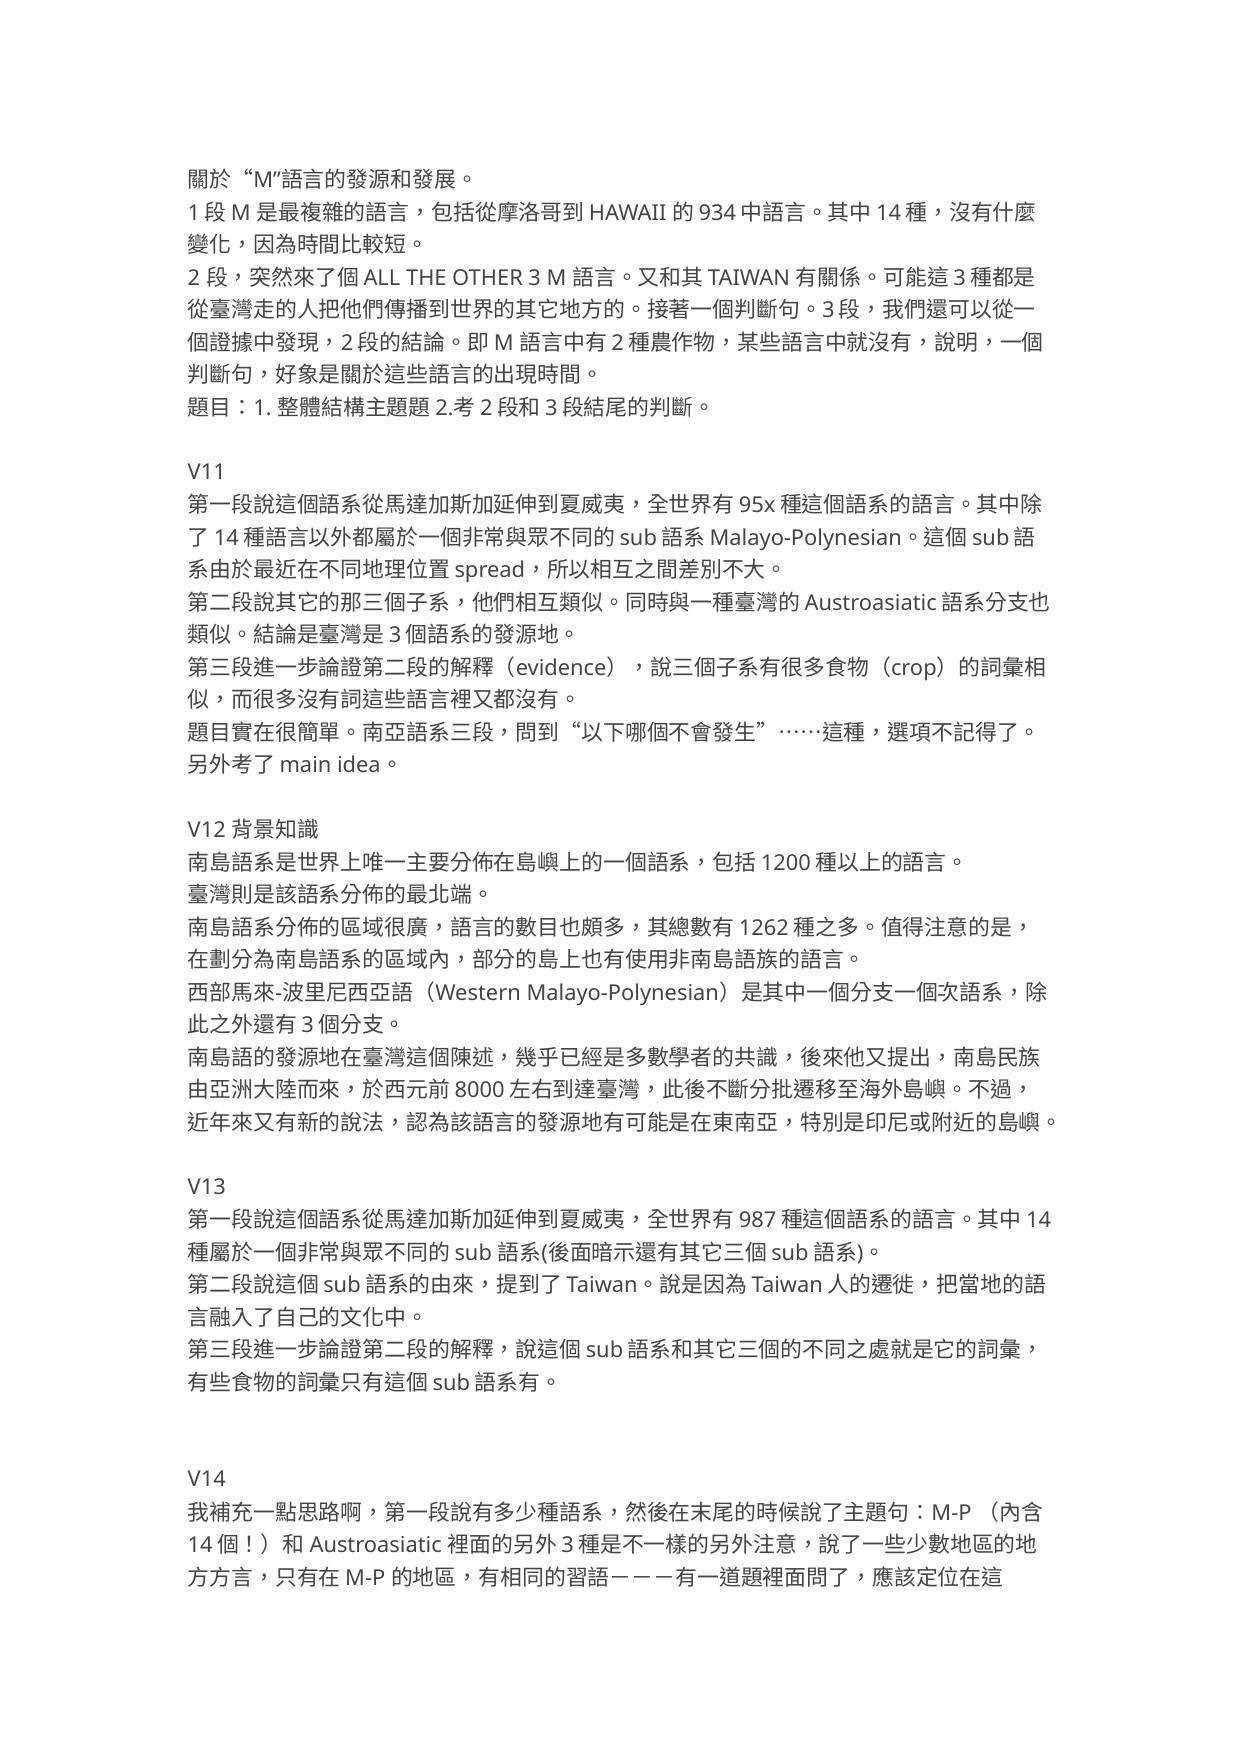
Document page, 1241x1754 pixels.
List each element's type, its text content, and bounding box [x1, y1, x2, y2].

text 西部馬來-波里尼西亞語（Western Malayo-Polynesian）是其中一個分支一個次語系，除此之外還有3個分支。 [187, 974, 1053, 1039]
text 2 段，突然來了個ALL THE OTHER 3 M 語言。又和其TAIWAN 有關係。可能這3種都是從臺灣走的人把他們傳播到世界的其它地方的。接著一個判斷句。3段，我們還可以從一個證據中發現，2段的結論。即 M 語言中有2種農作物，某些語言中就沒有，說明，一個判斷句，好象是關於這些語言的出現時間。 [187, 259, 1053, 389]
text 第一段說這個語系從馬達加斯加延伸到夏威夷，全世界有987種這個語系的語言。其中14種屬於一個非常與眾不同的sub 語系(後面暗示還有其它三個sub語系)。 [187, 1202, 1053, 1267]
text 南島語的發源地在臺灣這個陳述，幾乎已經是多數學者的共識，後來他又提出，南島民族由亞洲大陸而來，於西元前8000左右到達臺灣，此後不斷分批遷移至海外島嶼。不過，近年來又有新的說法，認為該語言的發源地有可能是在東南亞，特別是印尼或附近的島嶼。 [187, 1039, 1053, 1137]
text 第三段進一步論證第二段的解釋，說這個sub語系和其它三個的不同之處就是它的詞彙，有些食物的詞彙只有這個sub語系有。 [187, 1332, 1053, 1397]
text V12 背景知識 [187, 812, 1053, 844]
text 關於“M”語言的發源和發展。 [187, 162, 1053, 194]
text 題目：1. 整體結構主題題 2.考2段和3段結尾的判斷。 [187, 389, 1053, 422]
text 第一段說這個語系從馬達加斯加延伸到夏威夷，全世界有95x種這個語系的語言。其中除了14種語言以外都屬於一個非常與眾不同的sub語系Malayo-Polynesian。這個sub語系由於最近在不同地理位置spread，所以相互之間差別不大。 [187, 487, 1053, 584]
text V11 [187, 454, 1053, 487]
text 南島語系是世界上唯一主要分佈在島嶼上的一個語系，包括1200種以上的語言。 [187, 844, 1053, 877]
text 1段M 是最複雜的語言，包括從摩洛哥到HAWAII 的934中語言。其中14種，沒有什麼變化，因為時間比較短。 [187, 194, 1053, 259]
text 南島語系分佈的區域很廣，語言的數目也頗多，其總數有1262種之多。值得注意的是，在劃分為南島語系的區域內，部分的島上也有使用非南島語族的語言。 [187, 909, 1053, 974]
text 題目實在很簡單。南亞語系三段，問到“以下哪個不會發生”……這種，選項不記得了。另外考了main idea。 [187, 714, 1053, 779]
text 第三段進一步論證第二段的解釋（evidence），說三個子系有很多食物（crop）的詞彙相似，而很多沒有詞這些語言裡又都沒有。 [187, 649, 1053, 714]
text 第二段說其它的那三個子系，他們相互類似。同時與一種臺灣的Austroasiatic語系分支也類似。結論是臺灣是3個語系的發源地。 [187, 584, 1053, 649]
text 我補充一點思路啊，第一段說有多少種語系，然後在末尾的時候說了主題句：M-P （內含14個！）和 Austroasiatic 裡面的另外3種是不一樣的另外注意，說了一些少數地區的地方方言，只有在M-P 的地區，有相同的習語－－－有一道題裡面問了，應該定位在這 [187, 1494, 1053, 1592]
text V14 [187, 1462, 1053, 1494]
text 第二段說這個sub語系的由來，提到了Taiwan。說是因為Taiwan人的遷徙，把當地的語言融入了自己的文化中。 [187, 1267, 1053, 1332]
text V13 [187, 1169, 1053, 1202]
text 臺灣則是該語系分佈的最北端。 [187, 877, 1053, 909]
